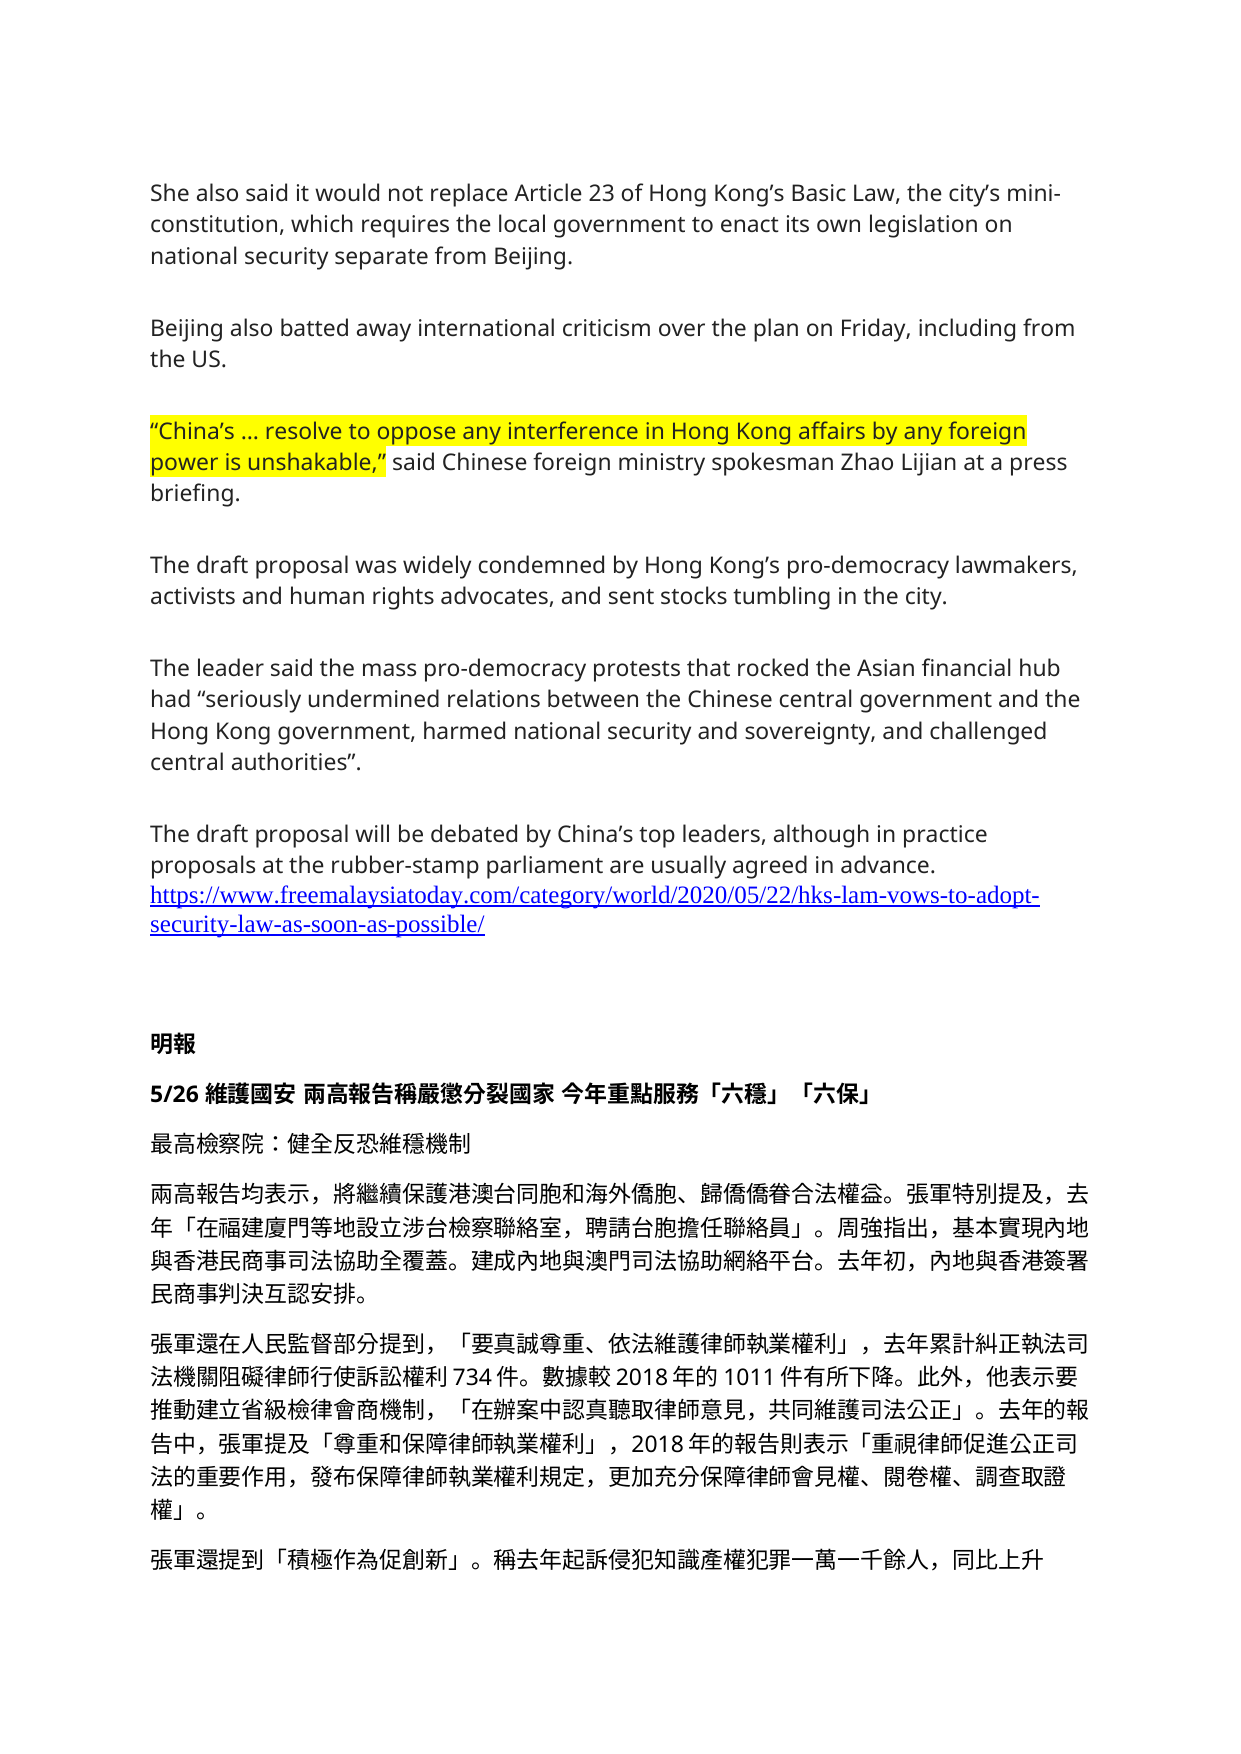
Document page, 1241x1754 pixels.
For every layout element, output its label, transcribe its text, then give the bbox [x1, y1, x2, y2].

text “China’s … resolve to oppose any interference in Hong Kong affairs by any foreign power is unshakable,” said Chinese foreign ministry spokesman Zhao Lijian at a press briefing. [150, 415, 1090, 508]
text 最高檢察院：健全反恐維穩機制 [150, 1126, 1090, 1159]
text 兩高報告均表示，將繼續保護港澳台同胞和海外僑胞、歸僑僑眷合法權益。張軍特別提及，去年「在福建廈門等地設立涉台檢察聯絡室，聘請台胞擔任聯絡員」。周強指出，基本實現內地與香港民商事司法協助全覆蓋。建成內地與澳門司法協助網絡平台。去年初，內地與香港簽署民商事判決互認安排。 [150, 1176, 1090, 1309]
text The draft proposal was widely condemned by Hong Kong’s pro-democracy lawmakers, activists and human rights advocates, and sent stocks tumbling in the city. [150, 549, 1090, 612]
text 5/26 維護國安 兩高報告稱嚴懲分裂國家 今年重點服務「六穩」「六保」 [150, 1076, 1090, 1109]
text 明報 [150, 1026, 1090, 1059]
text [150, 1542, 1090, 1575]
text The draft proposal will be debated by China’s top leaders, although in practice proposals at the rubber-stamp parliament are usually agreed in advance. https://www.freemalaysiatoday.com/category/world/2020/05/22/hks-lam-vows-to-adopt-security-law-as-soon-as-possible/ [150, 818, 1090, 938]
text Beijing also batted away international criticism over the plan on Friday, including from the US. [150, 312, 1090, 374]
text She also said it would not replace Article 23 of Hong Kong’s Basic Law, the city’s mini-constitution, which requires the local government to enact its own legislation on national security separate from Beijing. [150, 177, 1090, 271]
text The leader said the mass pro-democracy protests that rocked the Asian financial hub had “seriously undermined relations between the Chinese central government and the Hong Kong government, harmed national security and sovereignty, and challenged central authorities”. [150, 652, 1090, 777]
text 張軍還在人民監督部分提到，「要真誠尊重、依法維護律師執業權利」，去年累計糾正執法司法機關阻礙律師行使訴訟權利734件。數據較2018年的1011件有所下降。此外，他表示要推動建立省級檢律會商機制，「在辦案中認真聽取律師意見，共同維護司法公正」。去年的報告中，張軍提及「尊重和保障律師執業權利」，2018年的報告則表示「重視律師促進公正司法的重要作用，發布保障律師執業權利規定，更加充分保障律師會見權、閱卷權、調查取證權」。 [150, 1326, 1090, 1525]
